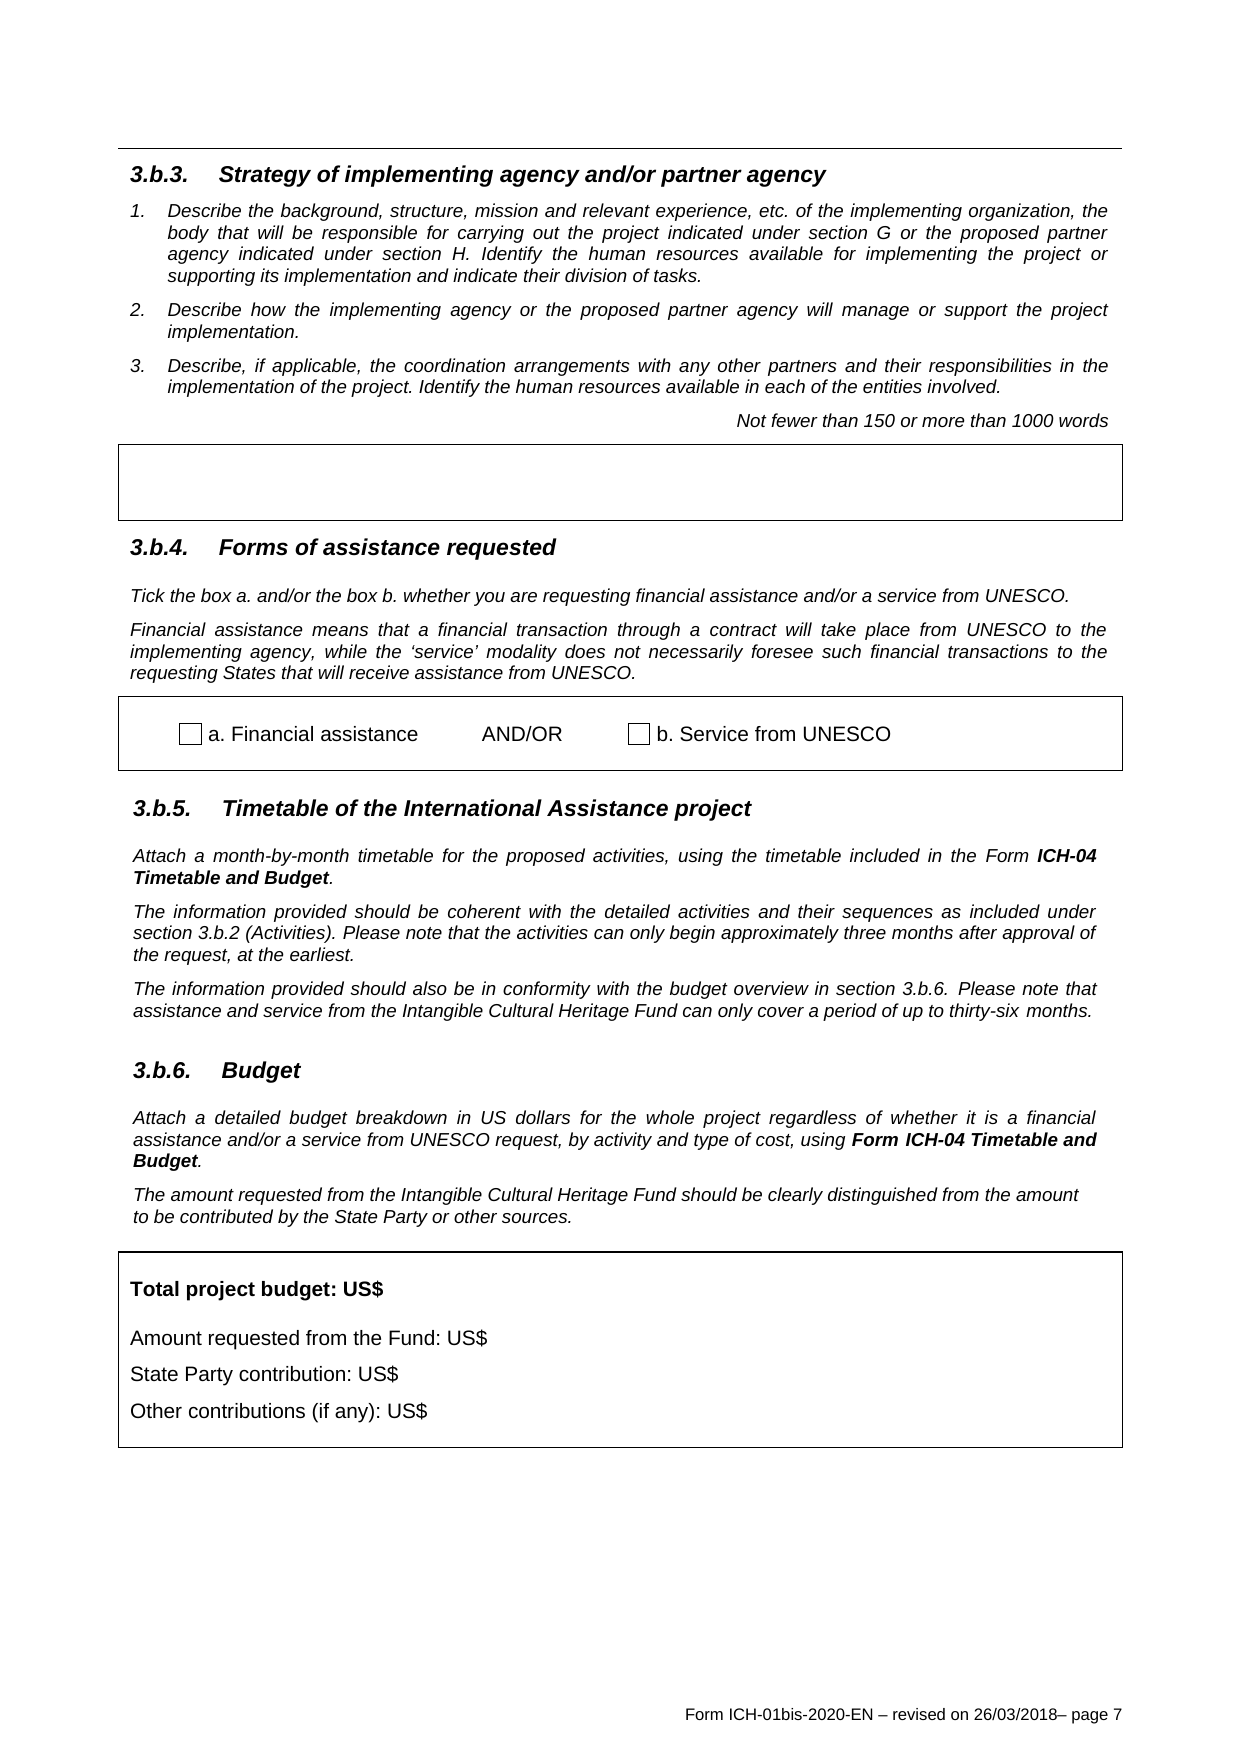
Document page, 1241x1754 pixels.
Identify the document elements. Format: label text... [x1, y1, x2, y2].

table_cell Describe the background, structure, mission and relevant experience, etc. of the implementing organization, the body that will be responsible for carrying out the project indicated under section G or the proposed partner agency indicated under section H. Identify the human resources available for implementing the project or supporting its implementation and indicate their division of tasks. Describe how the implementing agency or the proposed partner agency will manage or support the project implementation. Describe, if applicable, the coordination arrangements with any other partners and their responsibilities in the implementation of the project. Identify the human resources available in each of the entities involved. Not fewer than 150 or more than 1000 words [118, 200, 1122, 444]
table_cell 3.b.6. Budget [118, 1033, 1122, 1095]
table_cell 3.b.4. Forms of assistance requested [118, 521, 1122, 572]
table_cell Tick the box a. and/or the box b. whether you are requesting financial assistance and/or a service from UNESCO. Financial assistance means that a financial transaction through a contract will take place from UNESCO to the implementing agency, while the ‘service’ modality does not necessarily foresee such financial transactions to the requesting States that will receive assistance from UNESCO. [118, 573, 1122, 696]
table_cell Attach a detailed budget breakdown in US dollars for the whole project regardless of whether it is a financial assistance and/or a service from UNESCO request, by activity and type of cost, using Form ICH-04 Timetable and Budget. The amount requested from the Intangible Cultural Heritage Fund should be clearly distinguished from the amount to be contributed by the State Party or other sources. [118, 1095, 1122, 1251]
table_cell Attach a month-by-month timetable for the proposed activities, using the timetable included in the Form ICH-04 Timetable and Budget. The information provided should be coherent with the detailed activities and their sequences as included under section 3.b.2 (Activities). Please note that the activities can only begin approximately three months after approval of the request, at the earliest. The information provided should also be in conformity with the budget overview in section 3.b.6. Please note that assistance and service from the Intangible Cultural Heritage Fund can only cover a period of up to thirty-six months. [118, 833, 1122, 1033]
table_cell 3.b.5. Timetable of the International Assistance project [118, 771, 1122, 833]
table_cell a. Financial assistance AND/OR b. Service from UNESCO [119, 697, 1122, 770]
table_cell [119, 445, 1122, 520]
table_cell Total project budget: US$ Amount requested from the Fund: US$ State Party contribution: US$ Other contributions (if any): US$ [119, 1253, 1122, 1447]
table_cell 3.b.3. Strategy of implementing agency and/or partner agency [118, 149, 1122, 200]
